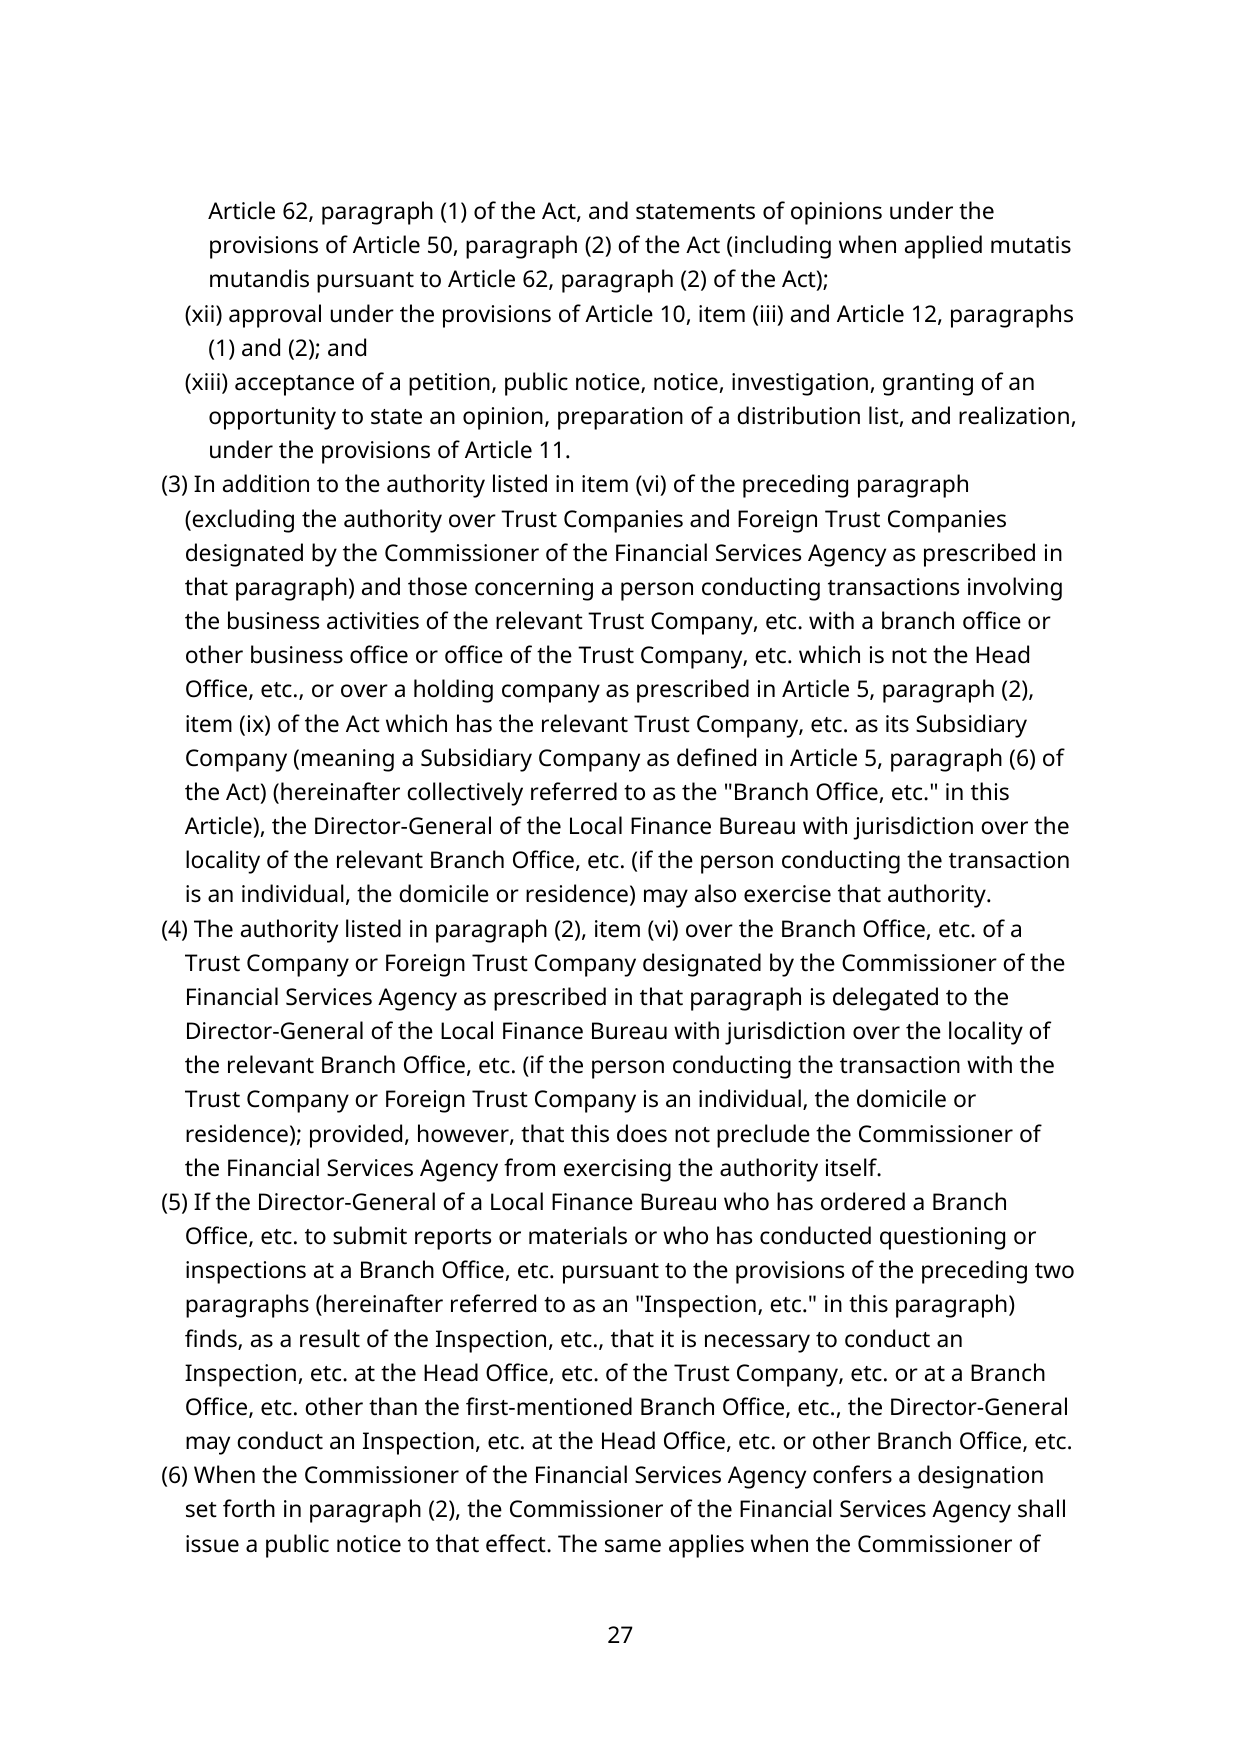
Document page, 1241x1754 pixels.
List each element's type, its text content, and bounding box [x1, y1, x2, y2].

text (3) In addition to the authority listed in item (vi) of the preceding paragraph (excluding the authority over Trust Companies and Foreign Trust Companies designated by the Commissioner of the Financial Services Agency as prescribed in that paragraph) and those concerning a person conducting transactions involving the business activities of the relevant Trust Company, etc. with a branch office or other business office or office of the Trust Company, etc. which is not the Head Office, etc., or over a holding company as prescribed in Article 5, paragraph (2), item (ix) of the Act which has the relevant Trust Company, etc. as its Subsidiary Company (meaning a Subsidiary Company as defined in Article 5, paragraph (6) of the Act) (hereinafter collectively referred to as the "Branch Office, etc." in this Article), the Director-General of the Local Finance Bureau with jurisdiction over the locality of the relevant Branch Office, etc. (if the person conducting the transaction is an individual, the domicile or residence) may also exercise that authority. [161, 467, 1079, 911]
text (4) The authority listed in paragraph (2), item (vi) over the Branch Office, etc. of a Trust Company or Foreign Trust Company designated by the Commissioner of the Financial Services Agency as prescribed in that paragraph is delegated to the Director-General of the Local Finance Bureau with jurisdiction over the locality of the relevant Branch Office, etc. (if the person conducting the transaction with the Trust Company or Foreign Trust Company is an individual, the domicile or residence); provided, however, that this does not preclude the Commissioner of the Financial Services Agency from exercising the authority itself. [161, 911, 1079, 1184]
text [184, 194, 1079, 296]
text (xii) approval under the provisions of Article 10, item (iii) and Article 12, paragraphs (1) and (2); and [184, 296, 1079, 364]
text (5) If the Director-General of a Local Finance Bureau who has ordered a Branch Office, etc. to submit reports or materials or who has conducted questioning or inspections at a Branch Office, etc. pursuant to the provisions of the preceding two paragraphs (hereinafter referred to as an "Inspection, etc." in this paragraph) finds, as a result of the Inspection, etc., that it is necessary to conduct an Inspection, etc. at the Head Office, etc. of the Trust Company, etc. or at a Branch Office, etc. other than the first-mentioned Branch Office, etc., the Director-General may conduct an Inspection, etc. at the Head Office, etc. or other Branch Office, etc. [161, 1184, 1079, 1458]
text (xiii) acceptance of a petition, public notice, notice, investigation, granting of an opportunity to state an opinion, preparation of a distribution list, and realization, under the provisions of Article 11. [184, 364, 1079, 467]
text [161, 1458, 1079, 1560]
